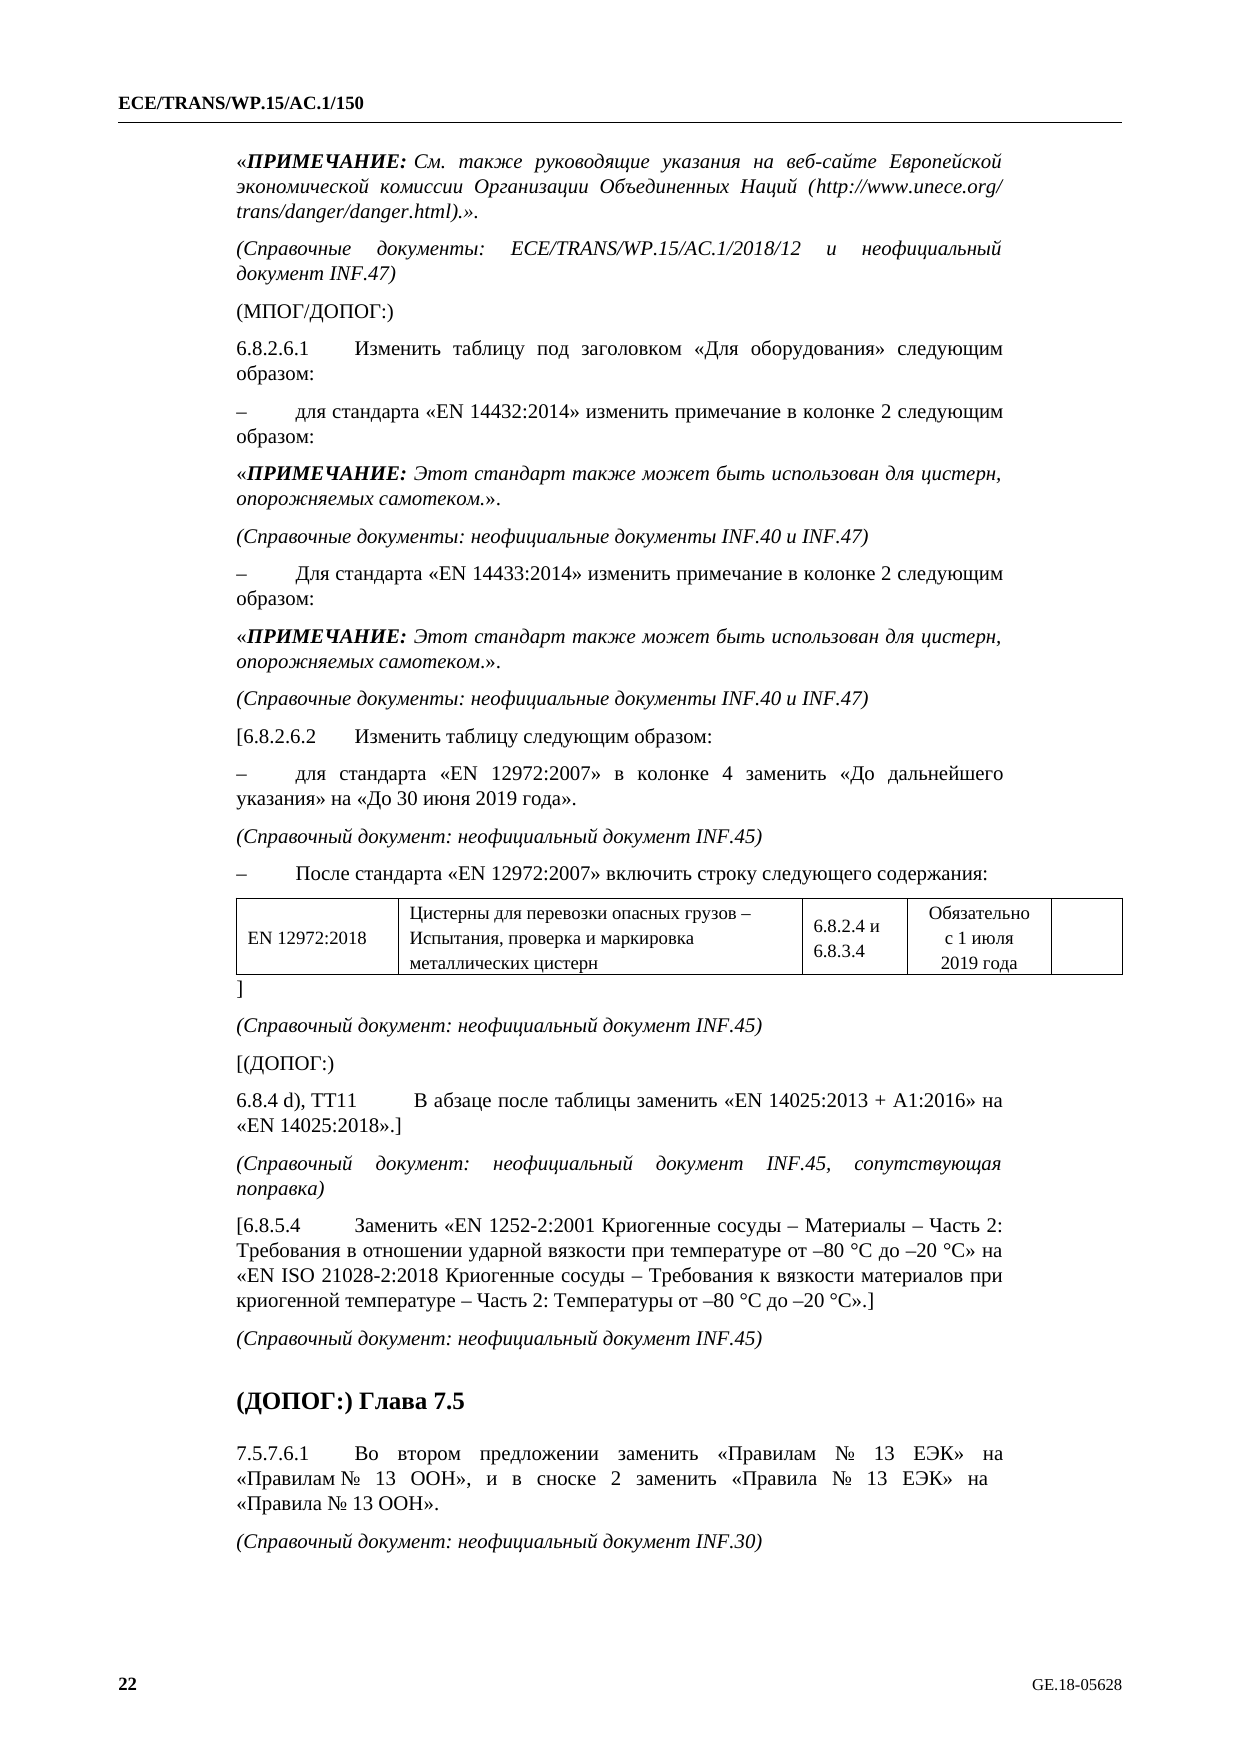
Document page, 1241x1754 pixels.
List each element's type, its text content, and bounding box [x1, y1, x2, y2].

text (Справочный документ: неофициальный документ INF.45, сопутствующая поправка) [236, 1150, 1004, 1200]
text [6.8.2.6.2 Изменить таблицу следующим образом: [236, 723, 1004, 748]
text (Справочные документы: неофициальные документы INF.40 и INF.47) [236, 685, 1004, 710]
text 6.8.4 d), TT11 В абзаце после таблицы заменить «EN 14025:2013 + A1:2016» на «EN 14025:2018».] [236, 1087, 1004, 1137]
text (Справочный документ: неофициальный документ INF.30) [236, 1528, 1004, 1553]
text (ДОПОГ:) Глава 7.5 [118, 1387, 1004, 1415]
text (Справочные документы: ECE/TRANS/WP.15/AC.1/2018/12 и неофициальный документ INF.47) [236, 235, 1004, 285]
table_header EN 12972:2018 [237, 899, 398, 974]
table_header Обязательно с 1 июля 2019 года [908, 899, 1051, 974]
table_header [1052, 899, 1122, 974]
text ] [236, 975, 1004, 1000]
text [(ДОПОГ:) [236, 1050, 1004, 1075]
table_header 6.8.2.4 и 6.8.3.4 [803, 899, 907, 974]
text 7.5.7.6.1 Во втором предложении заменить «Правилам № 13 ЕЭК» на «Правилам № 13 ООН», и в сноске 2 заменить «Правила № 13 ЕЭК» на «Правила № 13 ООН». [236, 1440, 1004, 1515]
text «ПРИМЕЧАНИЕ: См. также руководящие указания на веб-сайте Европейской экономической комиссии Организации Объединенных Наций (http://www.unece.org/ trans/danger/danger.html).». [236, 148, 1004, 223]
text «ПРИМЕЧАНИЕ: Этот стандарт также может быть использован для цистерн, опорожняемых самотеком.». [236, 623, 1004, 673]
text (МПОГ/ДОПОГ:) [236, 298, 1004, 323]
text – для стандарта «EN 12972:2007» в колонке 4 заменить «До дальнейшего указания» на «До 30 июня 2019 года». [236, 760, 1004, 810]
text (Справочный документ: неофициальный документ INF.45) [236, 823, 1004, 848]
text – После стандарта «EN 12972:2007» включить строку следующего содержания: [236, 860, 1004, 885]
text – для стандарта «EN 14432:2014» изменить примечание в колонке 2 следующим образом: [236, 398, 1004, 448]
text «ПРИМЕЧАНИЕ: Этот стандарт также может быть использован для цистерн, опорожняемых самотеком.». [236, 460, 1004, 510]
text (Справочный документ: неофициальный документ INF.45) [236, 1012, 1004, 1037]
table_header Цистерны для перевозки опасных грузов – Испытания, проверка и маркировка металлических цистерн [399, 899, 802, 974]
text (Справочный документ: неофициальный документ INF.45) [236, 1325, 1004, 1350]
text (Справочные документы: неофициальные документы INF.40 и INF.47) [236, 523, 1004, 548]
text 6.8.2.6.1 Изменить таблицу под заголовком «Для оборудования» следующим образом: [236, 335, 1004, 385]
text [6.8.5.4 Заменить «EN 1252-2:2001 Криогенные сосуды – Материалы – Часть 2: Требования в отношении ударной вязкости при температуре от –80 °C до –20 °C» на «EN ISO 21028-2:2018 Криогенные сосуды – Требования к вязкости материалов при криогенной температуре – Часть 2: Температуры от –80 °C до –20 °C».] [236, 1212, 1004, 1312]
text – Для стандарта «EN 14433:2014» изменить примечание в колонке 2 следующим образом: [236, 560, 1004, 610]
